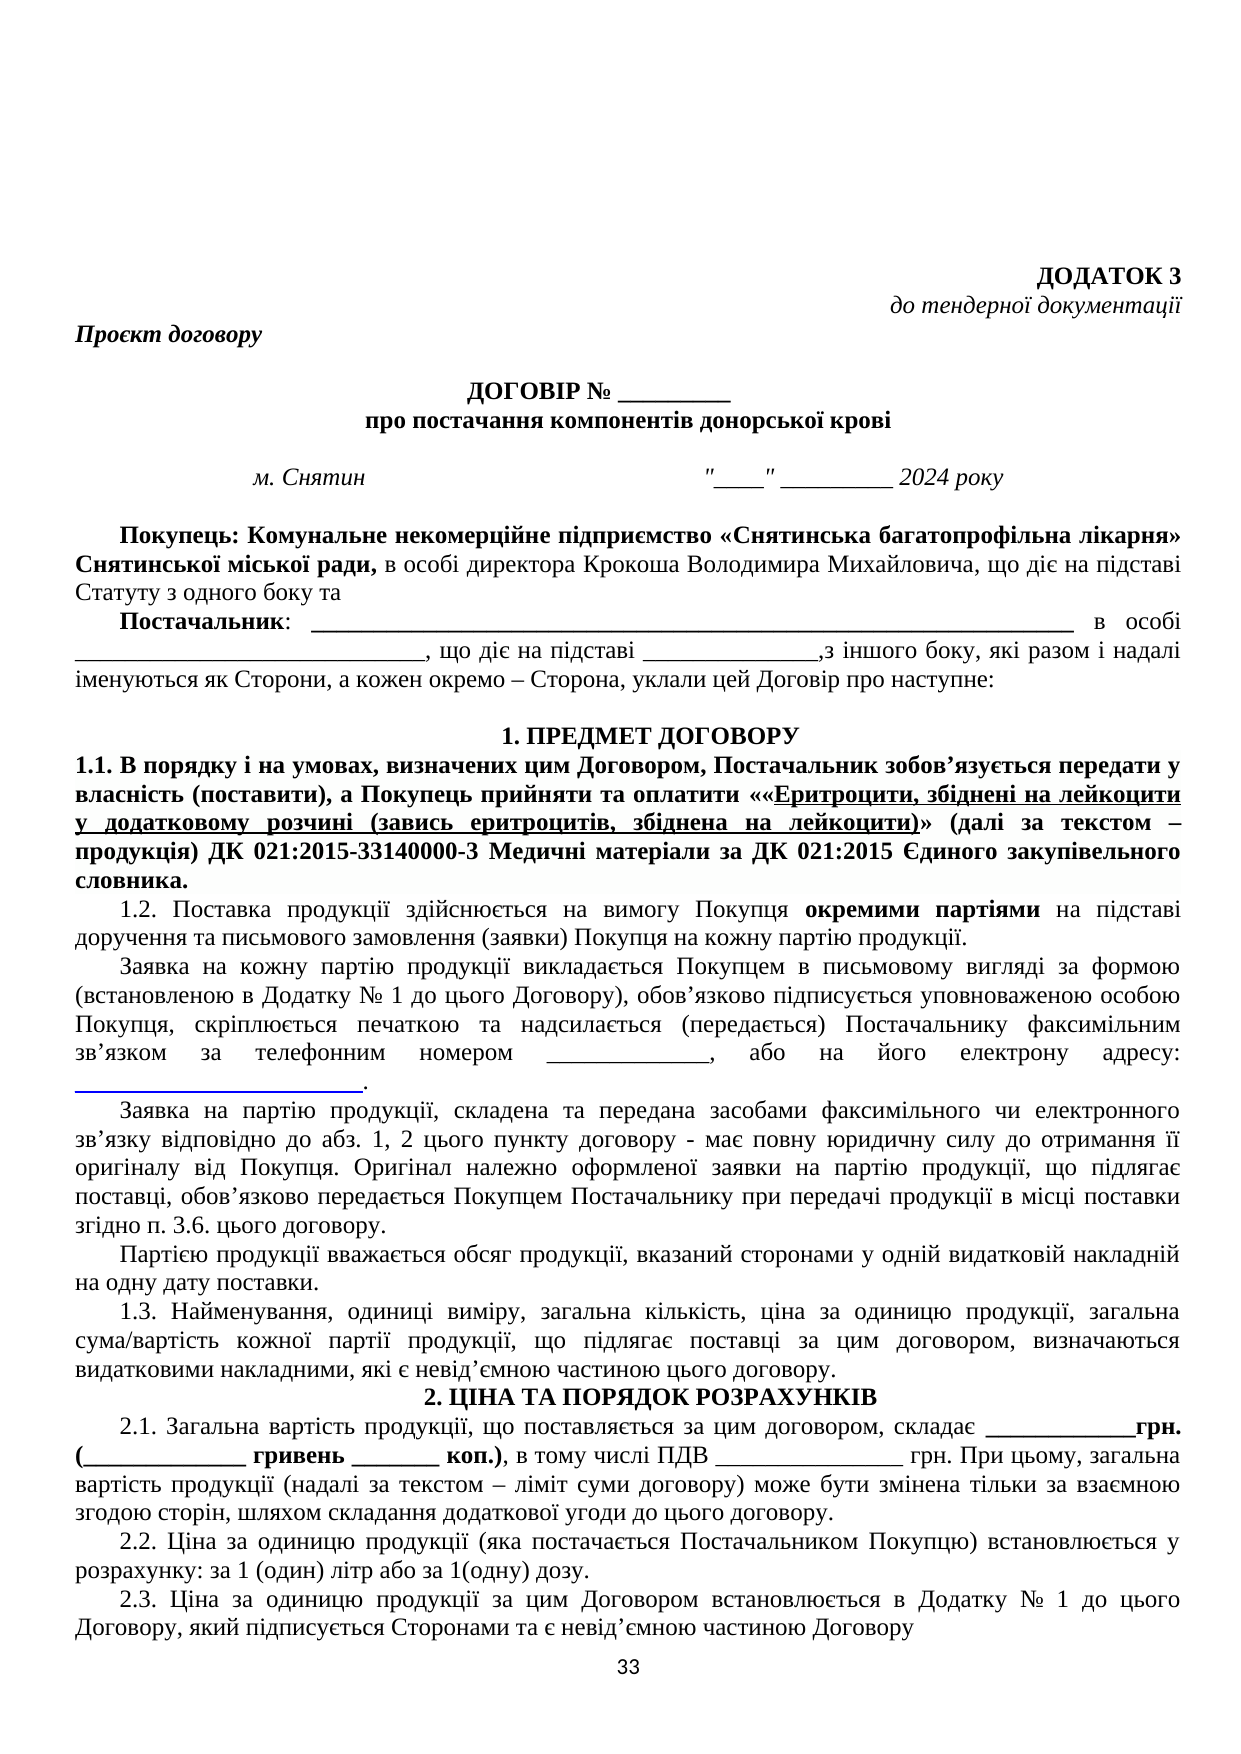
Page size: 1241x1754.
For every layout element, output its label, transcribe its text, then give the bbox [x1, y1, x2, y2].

text ДОДАТОК 3 [75, 261, 1181, 290]
text про постачання компонентів донорської крові [75, 405, 1181, 434]
text Заявка на партію продукції, складена та передана засобами факсимільного чи електронного зв’язку відповідно до абз. 1, 2 цього пункту договору - має повну юридичну силу до отримання її оригіналу від Покупця. Оригінал належно оформленої заявки на партію продукції, що підлягає поставці, обов’язково передається Покупцем Постачальнику при передачі продукції в місці поставки згідно п. 3.6. цього договору. [75, 1095, 1181, 1239]
subtitle 1.1. В порядку і на умовах, визначених цим Договором, Постачальник зобов’язується передати у власність (поставити), а Покупець прийняти та оплатити ««Еритроцити, збіднені на лейкоцити у додатковому розчині (завись еритроцитів, збіднена на лейкоцити)» (далі за текстом – продукція) ДК 021:2015-33140000-3 Медичні матеріали за ДК 021:2015 Єдиного закупівельного словника. [75, 750, 1181, 894]
text 2.1. Загальна вартість продукції, що поставляється за цим договором, складає ____________грн. (_____________ гривень _______ коп.), в тому числі ПДВ _______________ грн. При цьому, загальна вартість продукції (надалі за текстом – ліміт суми договору) може бути змінена тільки за взаємною згодою сторін, шляхом складання додаткової угоди до цього договору. [75, 1411, 1181, 1526]
text Партією продукції вважається обсяг продукції, вказаний сторонами у одній видатковій накладній на одну дату поставки. [75, 1239, 1181, 1296]
text м. Снятин "____" _________ 2024 року [75, 462, 1181, 491]
text 2.3. Ціна за одиницю продукції за цим Договором встановлюється в Додатку № 1 до цього Договору, який підписується Сторонами та є невід’ємною частиною Договору [75, 1584, 1181, 1641]
text Заявка на кожну партію продукції викладається Покупцем в письмовому вигляді за формою (встановленою в Додатку № 1 до цього Договору), обов’язково підписується уповноваженою особою Покупця, скріплюється печаткою та надсилається (передається) Постачальнику факсимільним зв’язком за телефонним номером _____________, або на його електрону адресу: _______________________. [75, 951, 1181, 1095]
text Покупець: Комунальне некомерційне підприємство «Снятинська багатопрофільна лікарня» Снятинської міської ради, в особі директора Крокоша Володимира Михайловича, що діє на підставі Статуту з одного боку та [75, 520, 1181, 606]
text 1.3. Найменування, одиниці виміру, загальна кількість, ціна за одиницю продукції, загальна сума/вартість кожної партії продукції, що підлягає поставці за цим договором, визначаються видатковими накладними, які є невід’ємною частиною цього договору. [75, 1296, 1181, 1382]
text 1. ПРЕДМЕТ ДОГОВОРУ [75, 721, 1181, 750]
text Проєкт договору [75, 319, 1181, 347]
text ДОГОВIР № _________ [16, 376, 1181, 405]
text Постачальник: _____________________________________________________________ в особі ____________________________, що діє на підставі ______________,з іншого боку, які разом і надалі іменуються як Сторони, а кожен окремо – Сторона, уклали цей Договір про наступне: [75, 606, 1181, 692]
text до тендерної документації [75, 290, 1181, 319]
text 1.2. Поставка продукції здійснюється на вимогу Покупця окремими партіями на підставі доручення та письмового замовлення (заявки) Покупця на кожну партію продукції. [75, 894, 1181, 951]
text 2. ЦІНА ТА ПОРЯДОК РОЗРАХУНКIВ [75, 1382, 1181, 1411]
text 2.2. Ціна за одиницю продукції (яка постачається Постачальником Покупцю) встановлюється у розрахунку: за 1 (один) літр або за 1(одну) дозу. [75, 1526, 1181, 1584]
